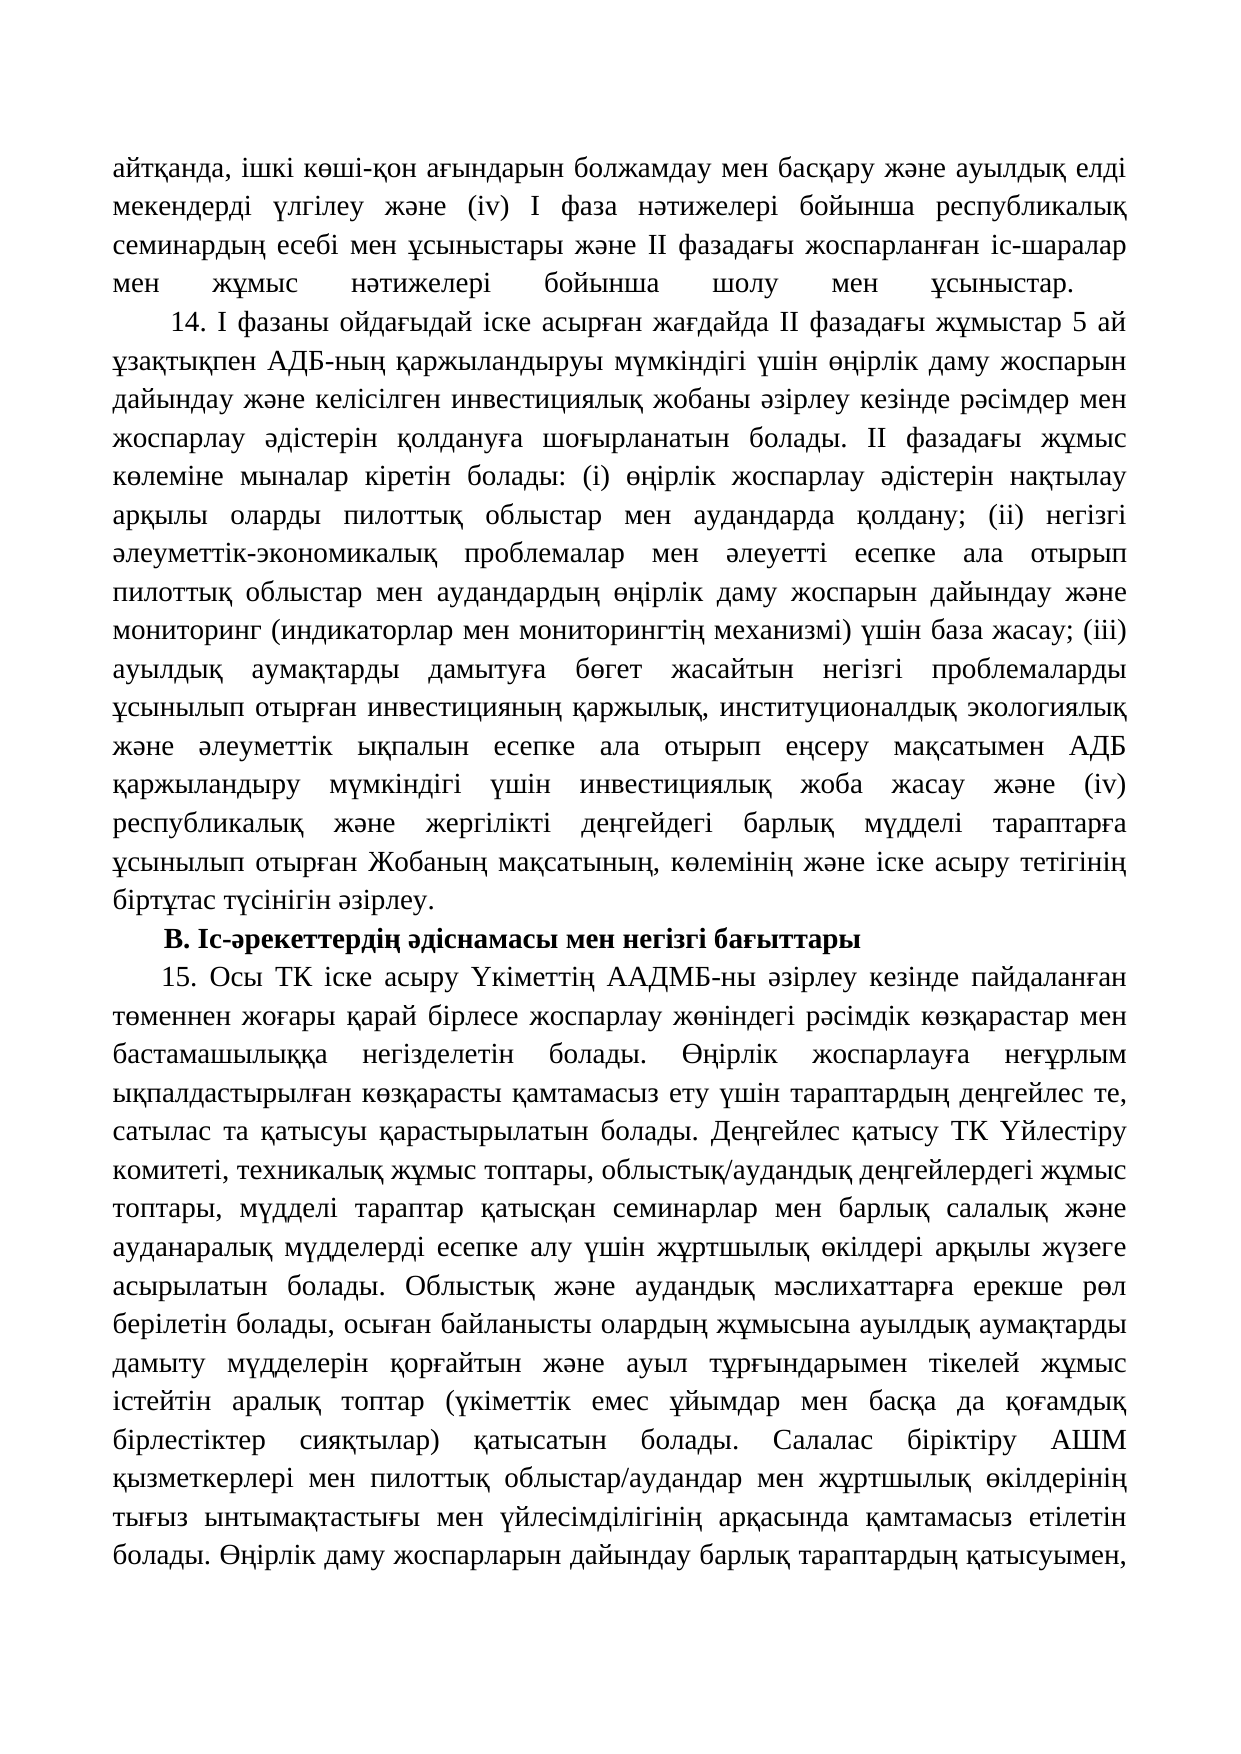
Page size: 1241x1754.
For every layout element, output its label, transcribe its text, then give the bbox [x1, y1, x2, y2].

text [112, 959, 1128, 1571]
text В. Iс-әрекеттердiң әдiснамасы мен негізгі бағыттары [112, 921, 1128, 954]
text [112, 150, 1128, 916]
